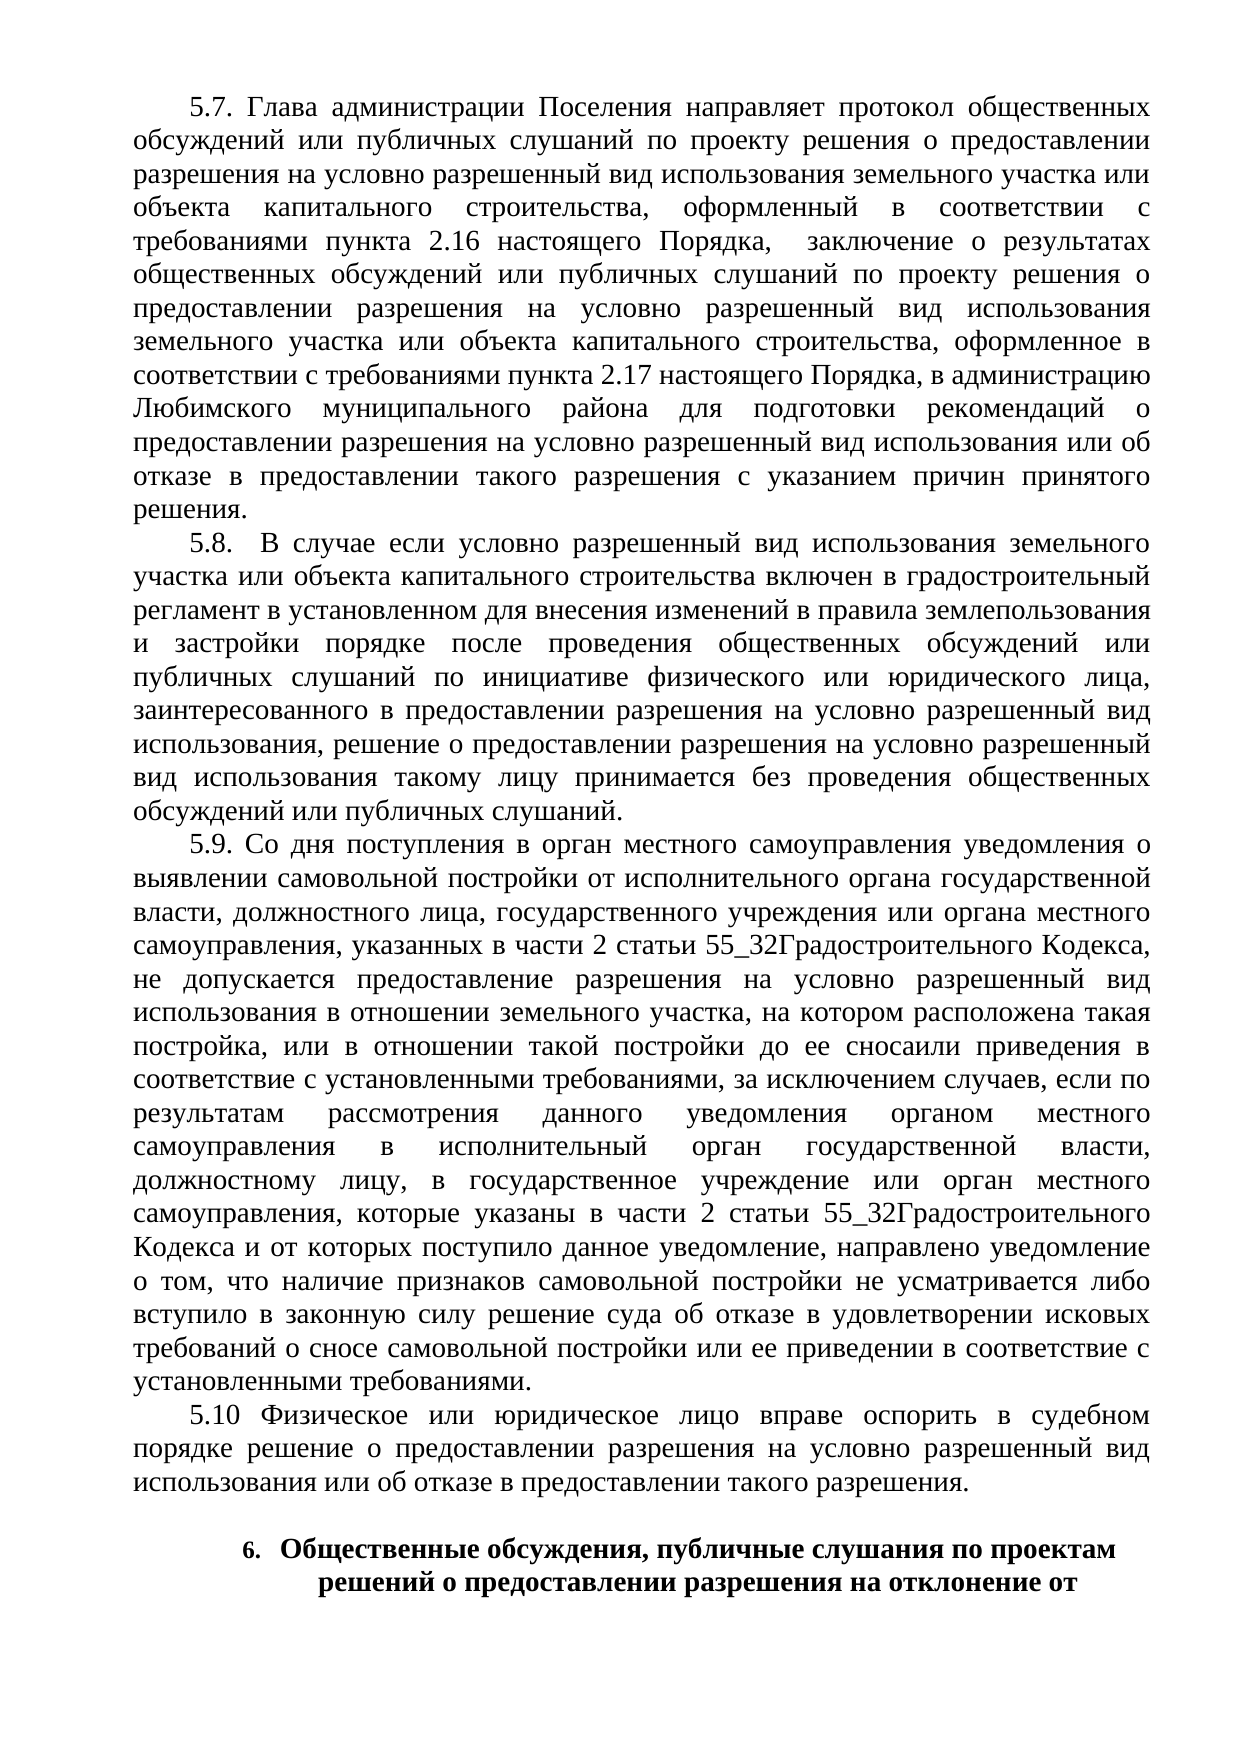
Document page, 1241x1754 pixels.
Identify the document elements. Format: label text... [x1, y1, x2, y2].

text 5.8. В случае если условно разрешенный вид использования земельного участка или объекта капитального строительства включен в градостроительный регламент в установленном для внесения изменений в правила землепользования и застройки порядке после проведения общественных обсуждений или публичных слушаний по инициативе физического или юридического лица, заинтересованного в предоставлении разрешения на условно разрешенный вид использования, решение о предоставлении разрешения на условно разрешенный вид использования такому лицу принимается без проведения общественных обсуждений или публичных слушаний. [133, 525, 1152, 827]
text 5.10 Физическое или юридическое лицо вправе оспорить в судебном порядке решение о предоставлении разрешения на условно разрешенный вид использования или об отказе в предоставлении такого разрешения. [133, 1397, 1152, 1497]
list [207, 1531, 1152, 1598]
text 5.7. Глава администрации Поселения направляет протокол общественных обсуждений или публичных слушаний по проекту решения о предоставлении разрешения на условно разрешенный вид использования земельного участка или объекта капитального строительства, оформленный в соответствии с требованиями пункта 2.16 настоящего Порядка, заключение о результатах общественных обсуждений или публичных слушаний по проекту решения о предоставлении разрешения на условно разрешенный вид использования земельного участка или объекта капитального строительства, оформленное в соответствии с требованиями пункта 2.17 настоящего Порядка, в администрацию Любимского муниципального района для подготовки рекомендаций о предоставлении разрешения на условно разрешенный вид использования или об отказе в предоставлении такого разрешения с указанием причин принятого решения. [133, 89, 1152, 525]
text 5.9. Со дня поступления в орган местного самоуправления уведомления о выявлении самовольной постройки от исполнительного органа государственной власти, должностного лица, государственного учреждения или органа местного самоуправления, указанных в части 2 статьи 55_32Градостроительного Кодекса, не допускается предоставление разрешения на условно разрешенный вид использования в отношении земельного участка, на котором расположена такая постройка, или в отношении такой постройки до ее сносаили приведения в соответствие с установленными требованиями, за исключением случаев, если по результатам рассмотрения данного уведомления органом местного самоуправления в исполнительный орган государственной власти, должностному лицу, в государственное учреждение или орган местного самоуправления, которые указаны в части 2 статьи 55_32Градостроительного Кодекса и от которых поступило данное уведомление, направлено уведомление о том, что наличие признаков самовольной постройки не усматривается либо вступило в законную силу решение суда об отказе в удовлетворении исковых требований о сносе самовольной постройки или ее приведении в соответствие с установленными требованиями. [133, 827, 1152, 1397]
